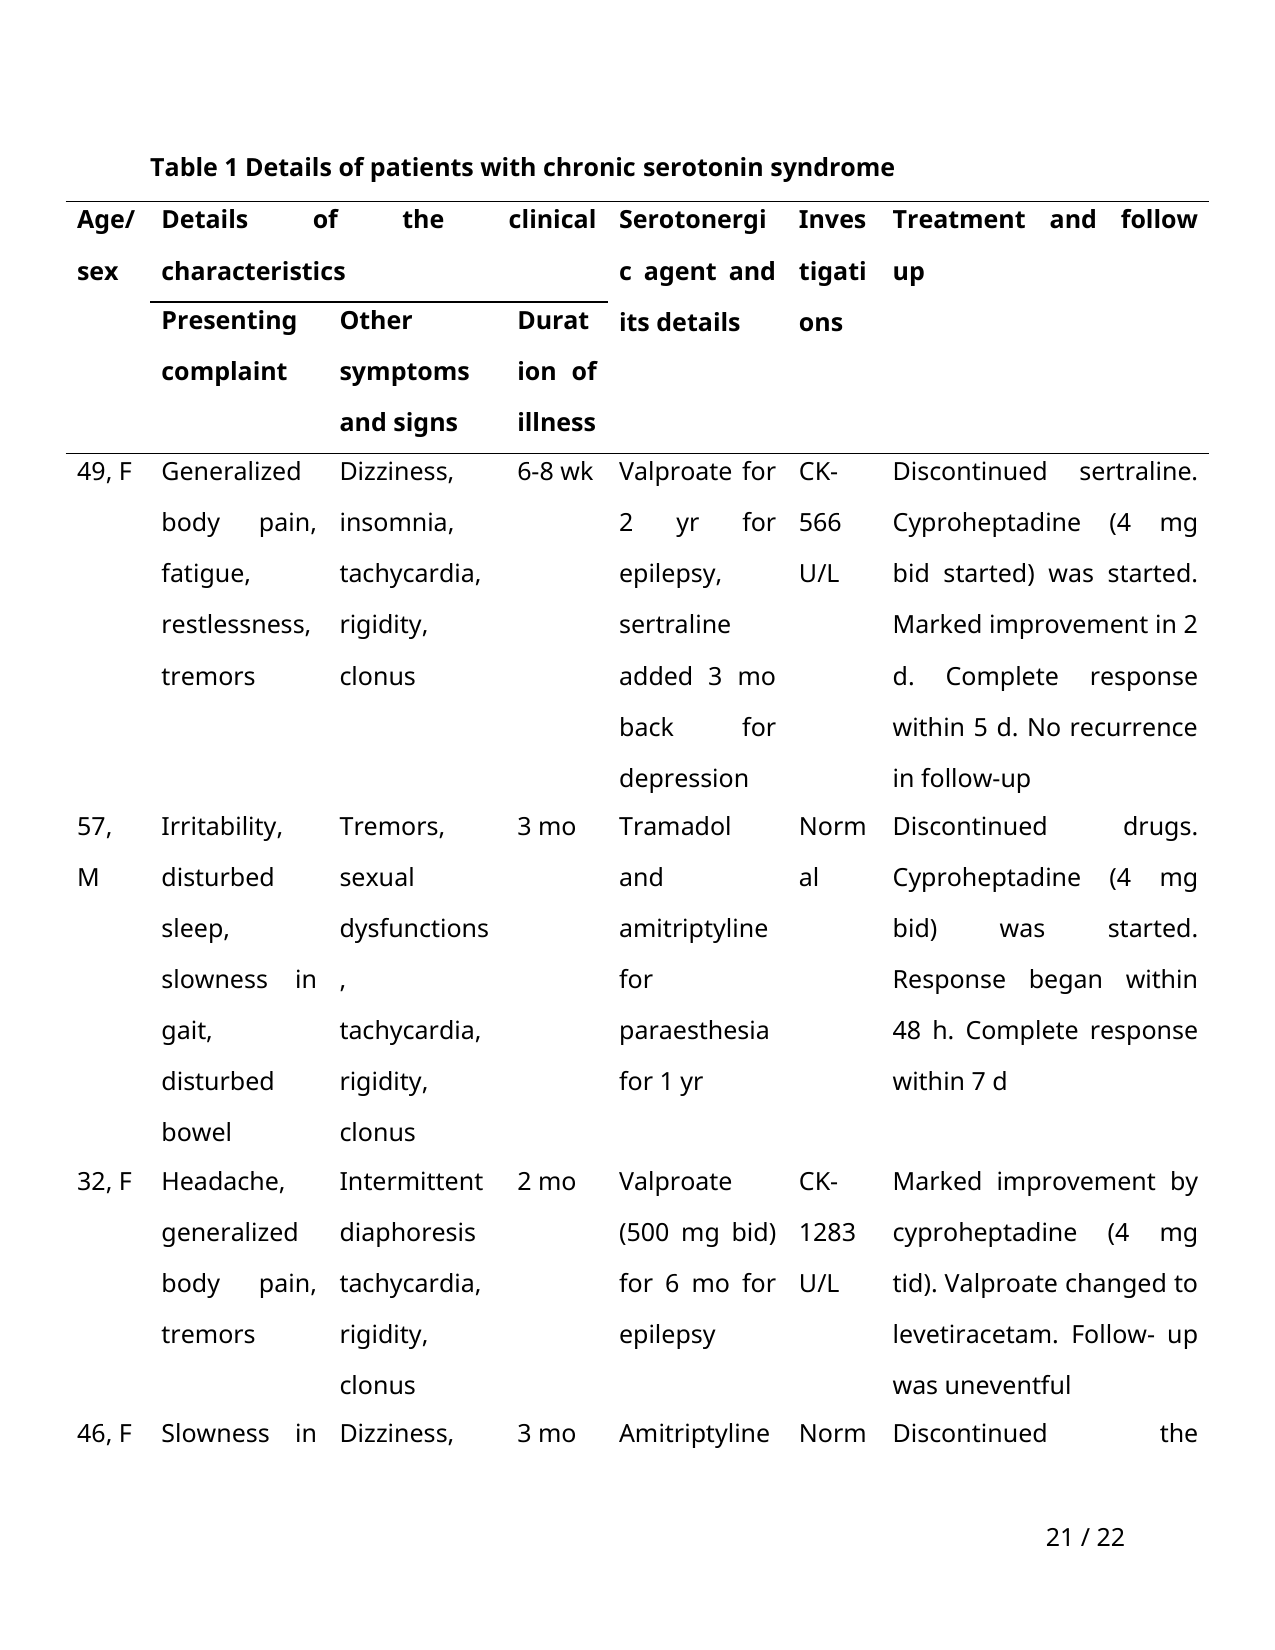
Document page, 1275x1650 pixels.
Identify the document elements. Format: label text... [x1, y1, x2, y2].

text Table 1 Details of patients with chronic serotonin syndrome [150, 150, 1125, 184]
table_cell Normal [788, 1416, 881, 1464]
table_cell 3 mo [506, 1416, 608, 1464]
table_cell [881, 1416, 1209, 1464]
table_cell CK- 1283 U/L [788, 1163, 881, 1416]
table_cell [328, 1416, 506, 1464]
table_cell Generalized body pain, fatigue, restlessness, tremors [150, 454, 328, 808]
table_cell Valproate (500 mg bid) for 6 mo for epilepsy [608, 1163, 787, 1416]
table_cell 3 mo [506, 809, 608, 1163]
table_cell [150, 1416, 328, 1464]
table_cell Normal [788, 809, 881, 1163]
table_cell Intermittent diaphoresis tachycardia, rigidity, clonus [328, 1163, 506, 1416]
table_header Details of the clinical characteristics [150, 202, 608, 301]
table_cell 49, F [66, 454, 150, 808]
table_cell Tremors, sexual dysfunctions, tachycardia, rigidity, clonus [328, 809, 506, 1163]
table_cell Duration of illness [506, 303, 608, 453]
table_header Investigations [788, 202, 881, 453]
table_cell 2 mo [506, 1163, 608, 1416]
table_cell Other symptoms and signs [328, 303, 506, 453]
table_cell Irritability, disturbed sleep, slowness in gait, disturbed bowel [150, 809, 328, 1163]
table_cell CK- 566 U/L [788, 454, 881, 808]
table_header Age/sex [66, 202, 150, 453]
table_cell 57, M [66, 809, 150, 1163]
table_cell 6-8 wk [506, 454, 608, 808]
table_cell Valproate for 2 yr for epilepsy, sertraline added 3 mo back for depression [608, 454, 787, 808]
table_cell Headache, generalized body pain, tremors [150, 1163, 328, 1416]
table_cell 46, F [66, 1416, 150, 1464]
table_cell Dizziness, insomnia, tachycardia, rigidity, clonus [328, 454, 506, 808]
table_cell 32, F [66, 1163, 150, 1416]
table_cell Presenting complaint [150, 303, 328, 453]
table_header Treatment and follow up [881, 202, 1209, 453]
table_cell Discontinued drugs. Cyproheptadine (4 mg bid) was started. Response began within 48 h. Complete response within 7 d [881, 809, 1209, 1163]
table_cell Tramadol and amitriptyline for paraesthesia for 1 yr [608, 809, 787, 1163]
table_header Serotonergic agent and its details [608, 202, 787, 453]
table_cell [608, 1416, 787, 1464]
table_cell Marked improvement by cyproheptadine (4 mg tid). Valproate changed to levetiracetam. Follow- up was uneventful [881, 1163, 1209, 1416]
table_cell Discontinued sertraline. Cyproheptadine (4 mg bid started) was started. Marked improvement in 2 d. Complete response within 5 d. No recurrence in follow-up [881, 454, 1209, 808]
